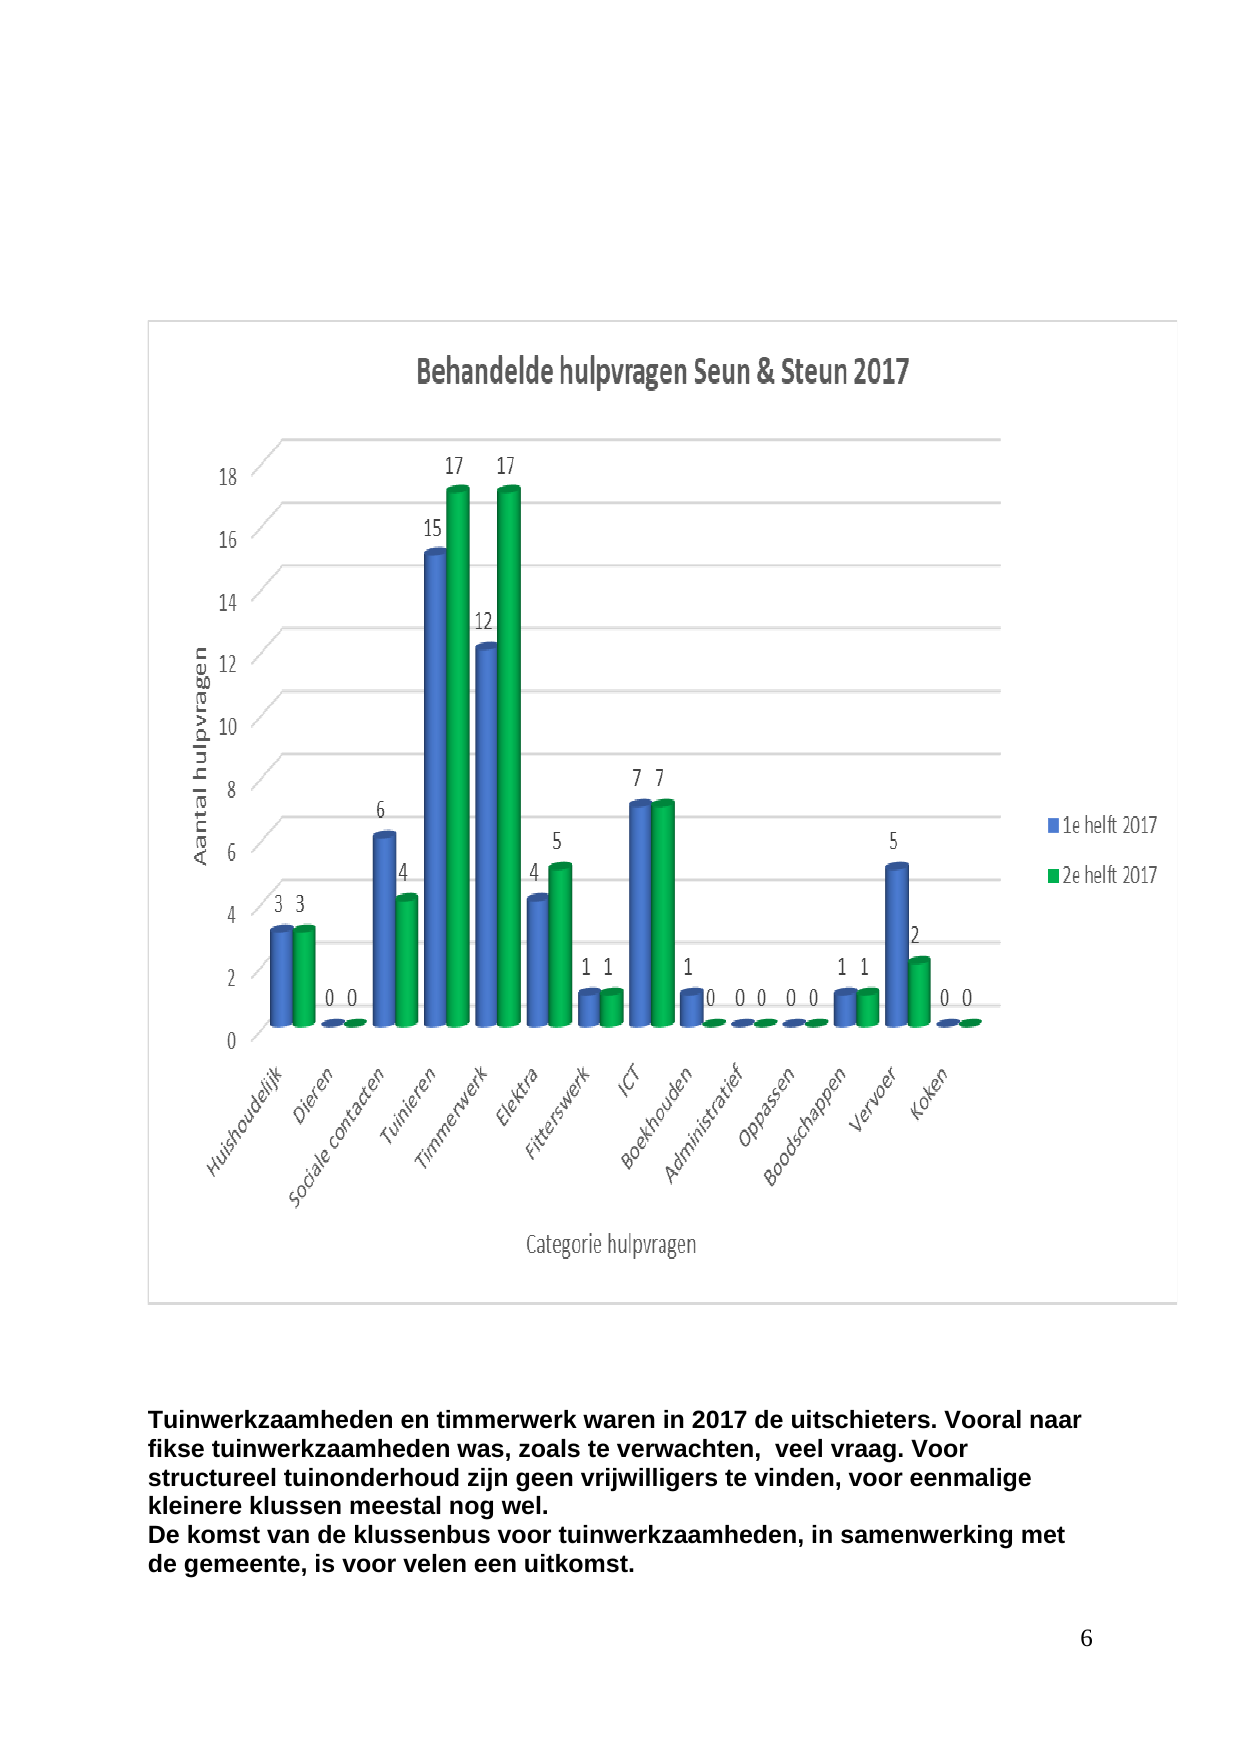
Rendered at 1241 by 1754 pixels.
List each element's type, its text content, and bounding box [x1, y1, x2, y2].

picture [147, 320, 1178, 1305]
text Tuinwerkzaamheden en timmerwerk waren in 2017 de uitschieters. Vooral naar fikse tuinwerkzaamheden was, zoals te verwachten, veel vraag. Voor structureel tuinonderhoud zijn geen vrijwilligers te vinden, voor eenmalige kleinere klussen meestal nog wel. [148, 1405, 1093, 1520]
text De komst van de klussenbus voor tuinwerkzaamheden, in samenwerking met de gemeente, is voor velen een uitkomst. [148, 1520, 1093, 1578]
